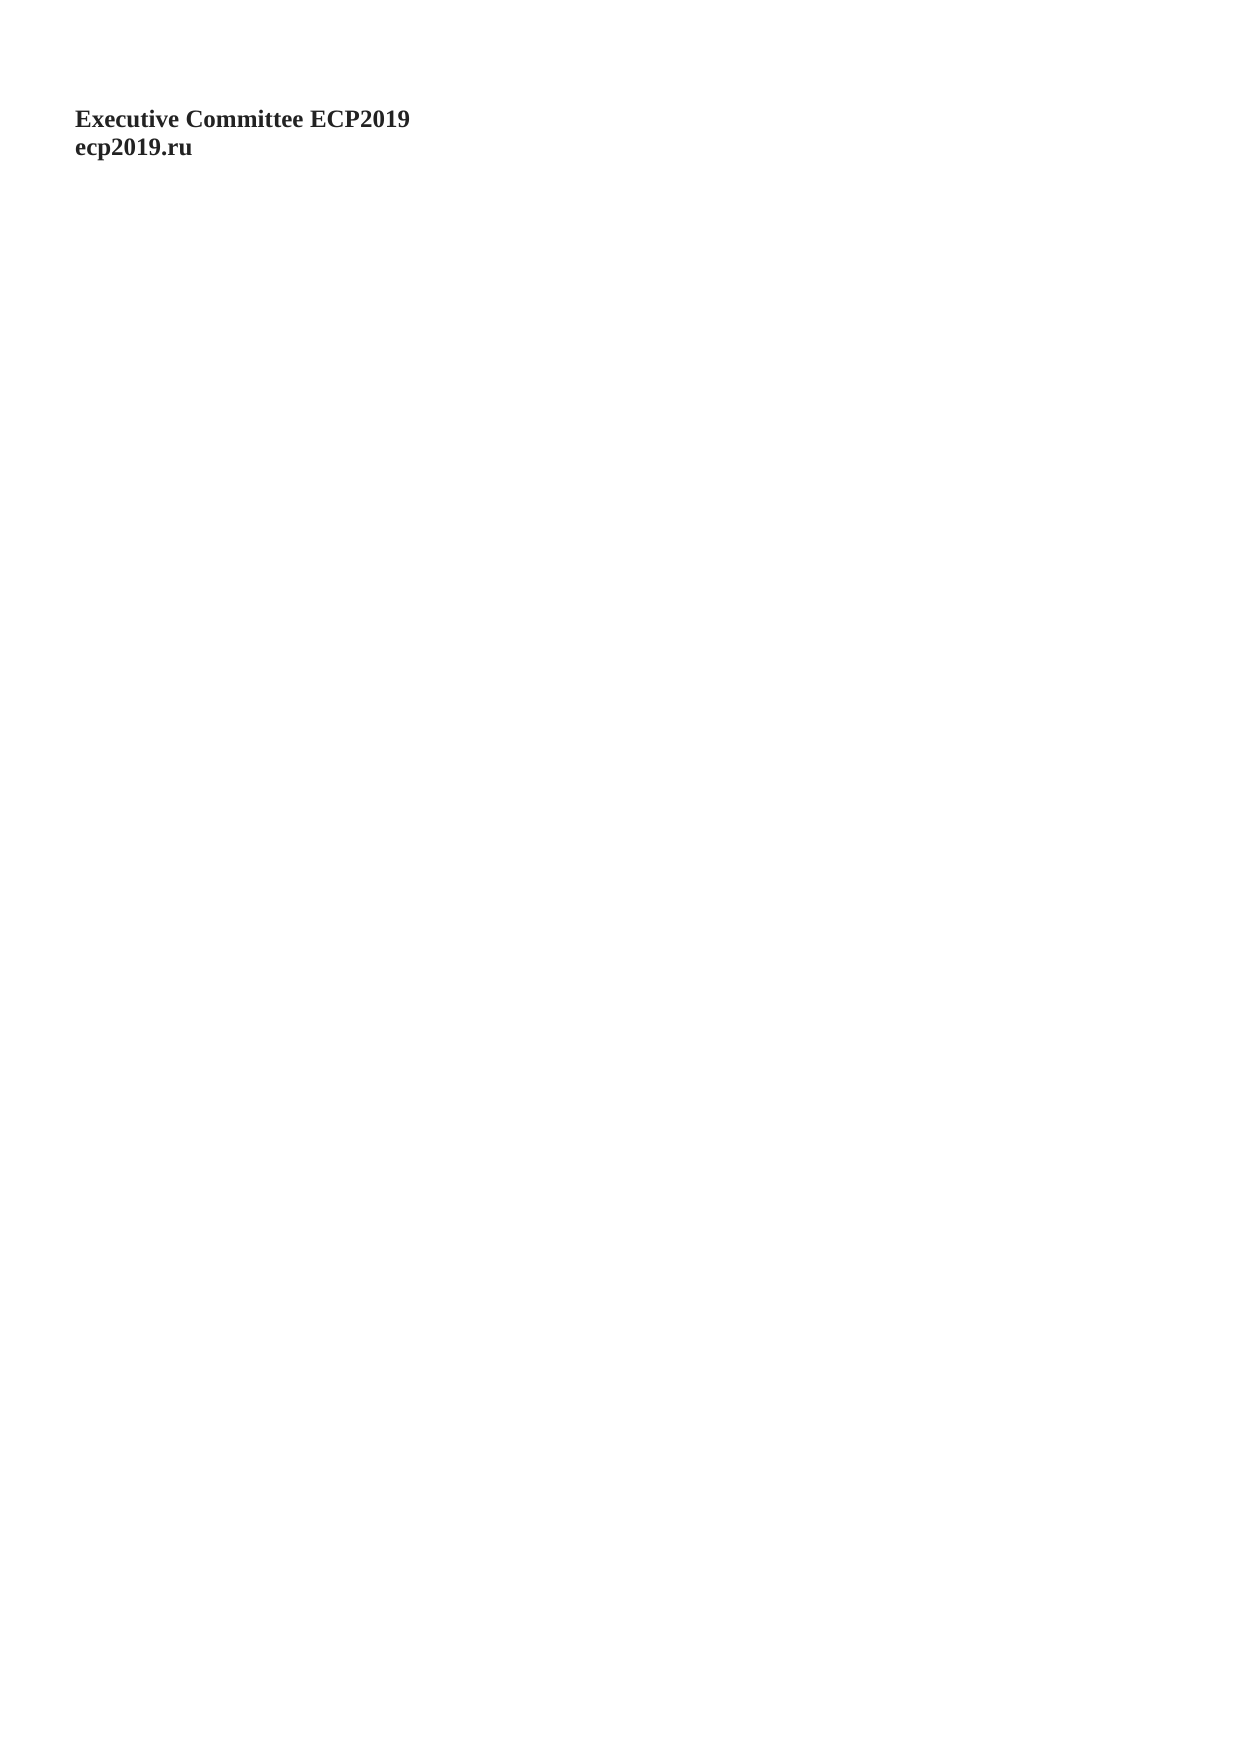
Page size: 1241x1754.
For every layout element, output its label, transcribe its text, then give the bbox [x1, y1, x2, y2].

text Executive Committee ЕСР2019 [75, 104, 1165, 132]
text ecp2019.ru [75, 132, 1165, 161]
